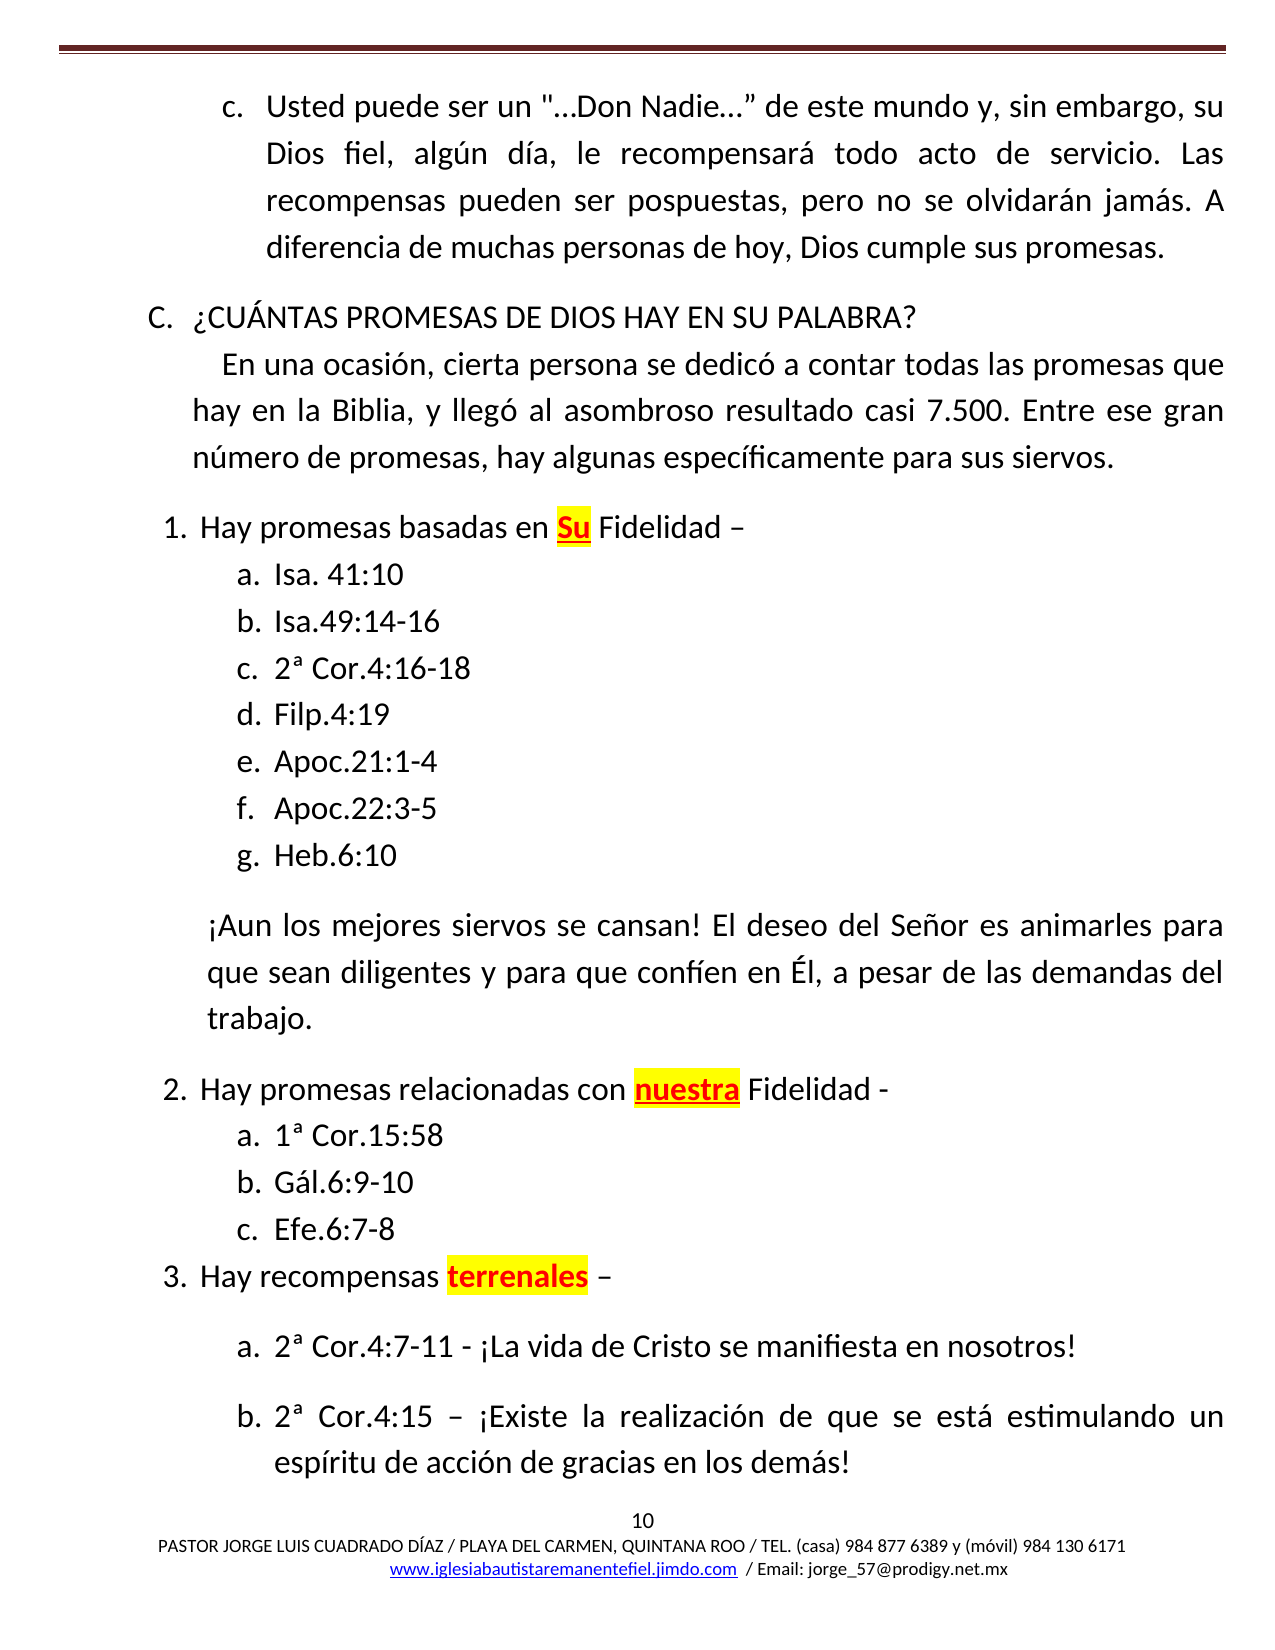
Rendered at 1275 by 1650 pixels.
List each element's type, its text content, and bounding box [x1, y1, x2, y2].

list Hay promesas basadas en Su Fidelidad – [591, 506, 1226, 547]
list Hay promesas relacionadas con nuestra Fidelidad - [162, 1067, 1226, 1108]
list 1ª Cor.15:58 [236, 1114, 1226, 1155]
list Hay recompensas terrenales – [162, 1254, 1226, 1295]
list 2ª Cor.4:7-11 - ¡La vida de Cristo se manifiesta en nosotros! [236, 1325, 1226, 1365]
list Gál.6:9-10 [236, 1161, 1226, 1202]
list Isa.49:14-16 [236, 600, 1226, 641]
list Hay promesas basadas en Su Fidelidad – [162, 506, 557, 547]
list En una ocasión, cierta persona se dedicó a contar todas las promesas que hay en la Biblia, y llegó al asombroso resultado casi 7.500. Entre ese gran número de promesas, hay algunas específicamente para sus siervos. [192, 343, 1226, 477]
list ¡Aun los mejores siervos se cansan! El deseo del Señor es animarles para que sean diligentes y para que confíen en Él, a pesar de las demandas del trabajo. [207, 904, 1226, 1038]
list ¿CUÁNTAS PROMESAS DE DIOS HAY EN SU PALABRA? [148, 296, 1226, 337]
list Isa. 41:10 [236, 553, 1226, 594]
list 2ª Cor.4:15 – ¡Existe la realización de que se está estimulando un espíritu de acción de gracias en los demás! [236, 1395, 1226, 1482]
list Efe.6:7-8 [236, 1208, 1226, 1248]
list Apoc.22:3-5 [236, 787, 1226, 828]
list Usted puede ser un "…Don Nadie…” de este mundo y, sin embargo, su Dios fiel, algún día, le recompensará todo acto de servicio. Las recompensas pueden ser pospuestas, pero no se olvidarán jamás. A diferencia de muchas personas de hoy, Dios cumple sus promesas. [222, 86, 1226, 267]
list Apoc.21:1-4 [236, 740, 1226, 781]
list Filp.4:19 [236, 693, 1226, 734]
list 2ª Cor.4:16-18 [236, 647, 1226, 687]
list Heb.6:10 [236, 834, 1226, 874]
